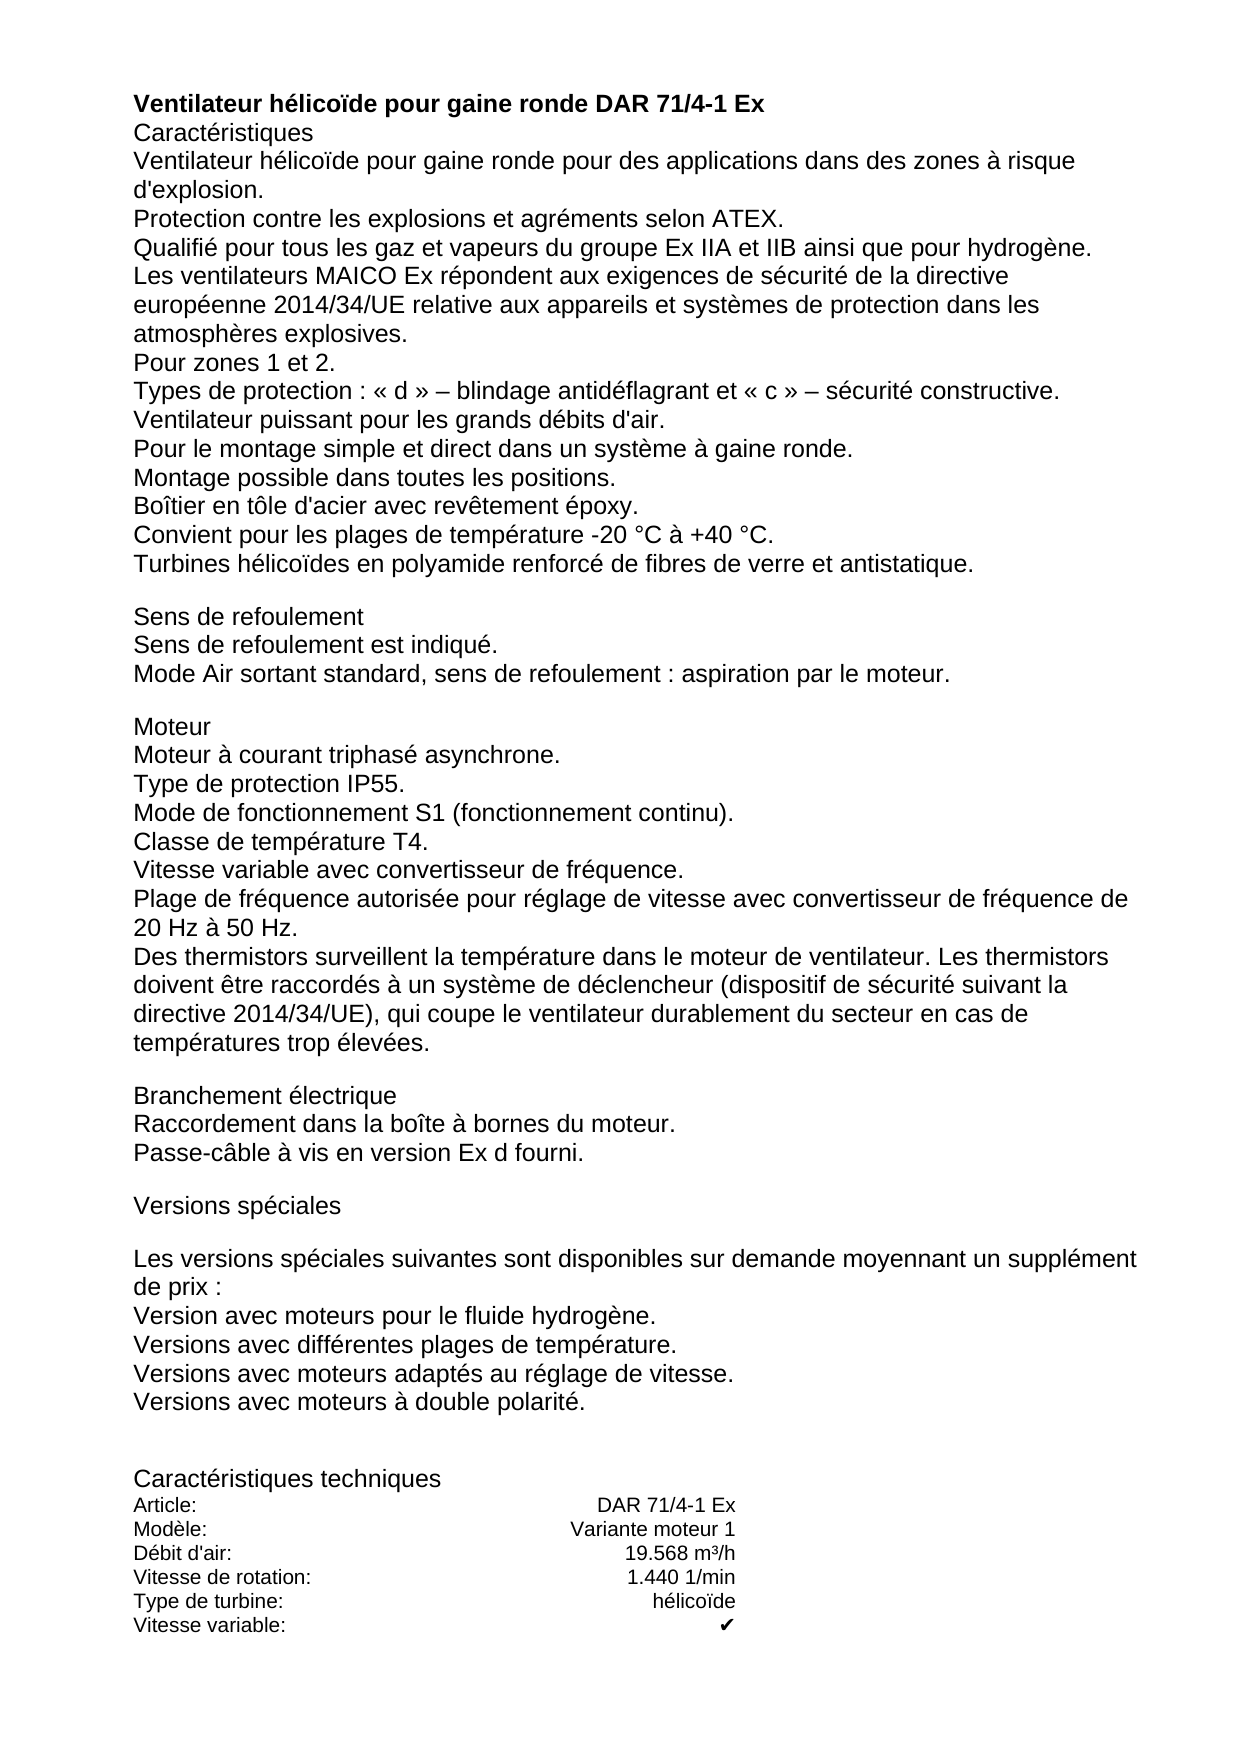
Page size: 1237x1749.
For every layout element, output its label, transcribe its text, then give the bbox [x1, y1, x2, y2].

text Versions avec moteurs adaptés au réglage de vitesse. [133, 1358, 1148, 1387]
text Pour zones 1 et 2. [133, 347, 1148, 376]
text Mode Air sortant standard, sens de refoulement : aspiration par le moteur. [133, 659, 1148, 688]
table_header Article: [122, 1493, 434, 1517]
text Moteur à courant triphasé asynchrone. [133, 740, 1148, 769]
text Ventilateur hélicoïde pour gaine ronde DAR 71/4-1 Ex [133, 89, 1148, 117]
table_cell hélicoïde [434, 1589, 747, 1612]
table_cell Modèle: [122, 1517, 434, 1541]
text Passe-câble à vis en version Ex d fourni. [133, 1138, 1148, 1167]
text Sens de refoulement [133, 601, 1148, 630]
text Des thermistors surveillent la température dans le moteur de ventilateur. Les thermistors doivent être raccordés à un système de déclencheur (dispositif de sécurité suivant la directive 2014/34/UE), qui coupe le ventilateur durablement du secteur en cas de températures trop élevées. [133, 942, 1148, 1057]
text Turbines hélicoïdes en polyamide renforcé de fibres de verre et antistatique. [133, 549, 1148, 577]
text Versions avec différentes plages de température. [133, 1330, 1148, 1358]
table_cell Vitesse de rotation: [122, 1565, 434, 1588]
text Classe de température T4. [133, 827, 1148, 855]
text Caractéristiques techniques [133, 1464, 1148, 1493]
text Types de protection : « d » – blindage antidéflagrant et « c » – sécurité constructive. [133, 376, 1148, 405]
text Les ventilateurs MAICO Ex répondent aux exigences de sécurité de la directive européenne 2014/34/UE relative aux appareils et systèmes de protection dans les atmosphères explosives. [133, 261, 1148, 347]
text Versions avec moteurs à double polarité. [133, 1387, 1148, 1416]
table_cell ✔ [434, 1613, 747, 1636]
text Vitesse variable avec convertisseur de fréquence. [133, 855, 1148, 884]
text Type de protection IP55. [133, 769, 1148, 798]
table_header DAR 71/4-1 Ex [434, 1493, 747, 1517]
text Raccordement dans la boîte à bornes du moteur. [133, 1109, 1148, 1138]
text Moteur [133, 712, 1148, 740]
table_cell 19.568 m³/h [434, 1541, 747, 1564]
text Branchement électrique [133, 1081, 1148, 1109]
text Convient pour les plages de température -20 °C à +40 °C. [133, 520, 1148, 549]
text Caractéristiques [133, 117, 1148, 146]
table_cell Vitesse variable: [122, 1613, 434, 1636]
text Versions spéciales [133, 1191, 1148, 1219]
text Boîtier en tôle d'acier avec revêtement époxy. [133, 491, 1148, 520]
text Mode de fonctionnement S1 (fonctionnement continu). [133, 798, 1148, 827]
table_cell Débit d'air: [122, 1541, 434, 1564]
text Plage de fréquence autorisée pour réglage de vitesse avec convertisseur de fréquence de 20 Hz à 50 Hz. [133, 884, 1148, 942]
table_cell Type de turbine: [122, 1589, 434, 1612]
table_cell Variante moteur 1 [434, 1517, 747, 1541]
text Les versions spéciales suivantes sont disponibles sur demande moyennant un supplément de prix : [133, 1243, 1148, 1301]
text Sens de refoulement est indiqué. [133, 630, 1148, 659]
table_cell 1.440 1/min [434, 1565, 747, 1588]
text Version avec moteurs pour le fluide hydrogène. [133, 1301, 1148, 1330]
text Ventilateur puissant pour les grands débits d'air. [133, 405, 1148, 434]
text Qualifié pour tous les gaz et vapeurs du groupe Ex IIA et IIB ainsi que pour hydrogène. [133, 232, 1148, 261]
text Protection contre les explosions et agréments selon ATEX. [133, 204, 1148, 232]
text Pour le montage simple et direct dans un système à gaine ronde. [133, 434, 1148, 462]
text Montage possible dans toutes les positions. [133, 462, 1148, 491]
text Ventilateur hélicoïde pour gaine ronde pour des applications dans des zones à risque d'explosion. [133, 146, 1148, 204]
